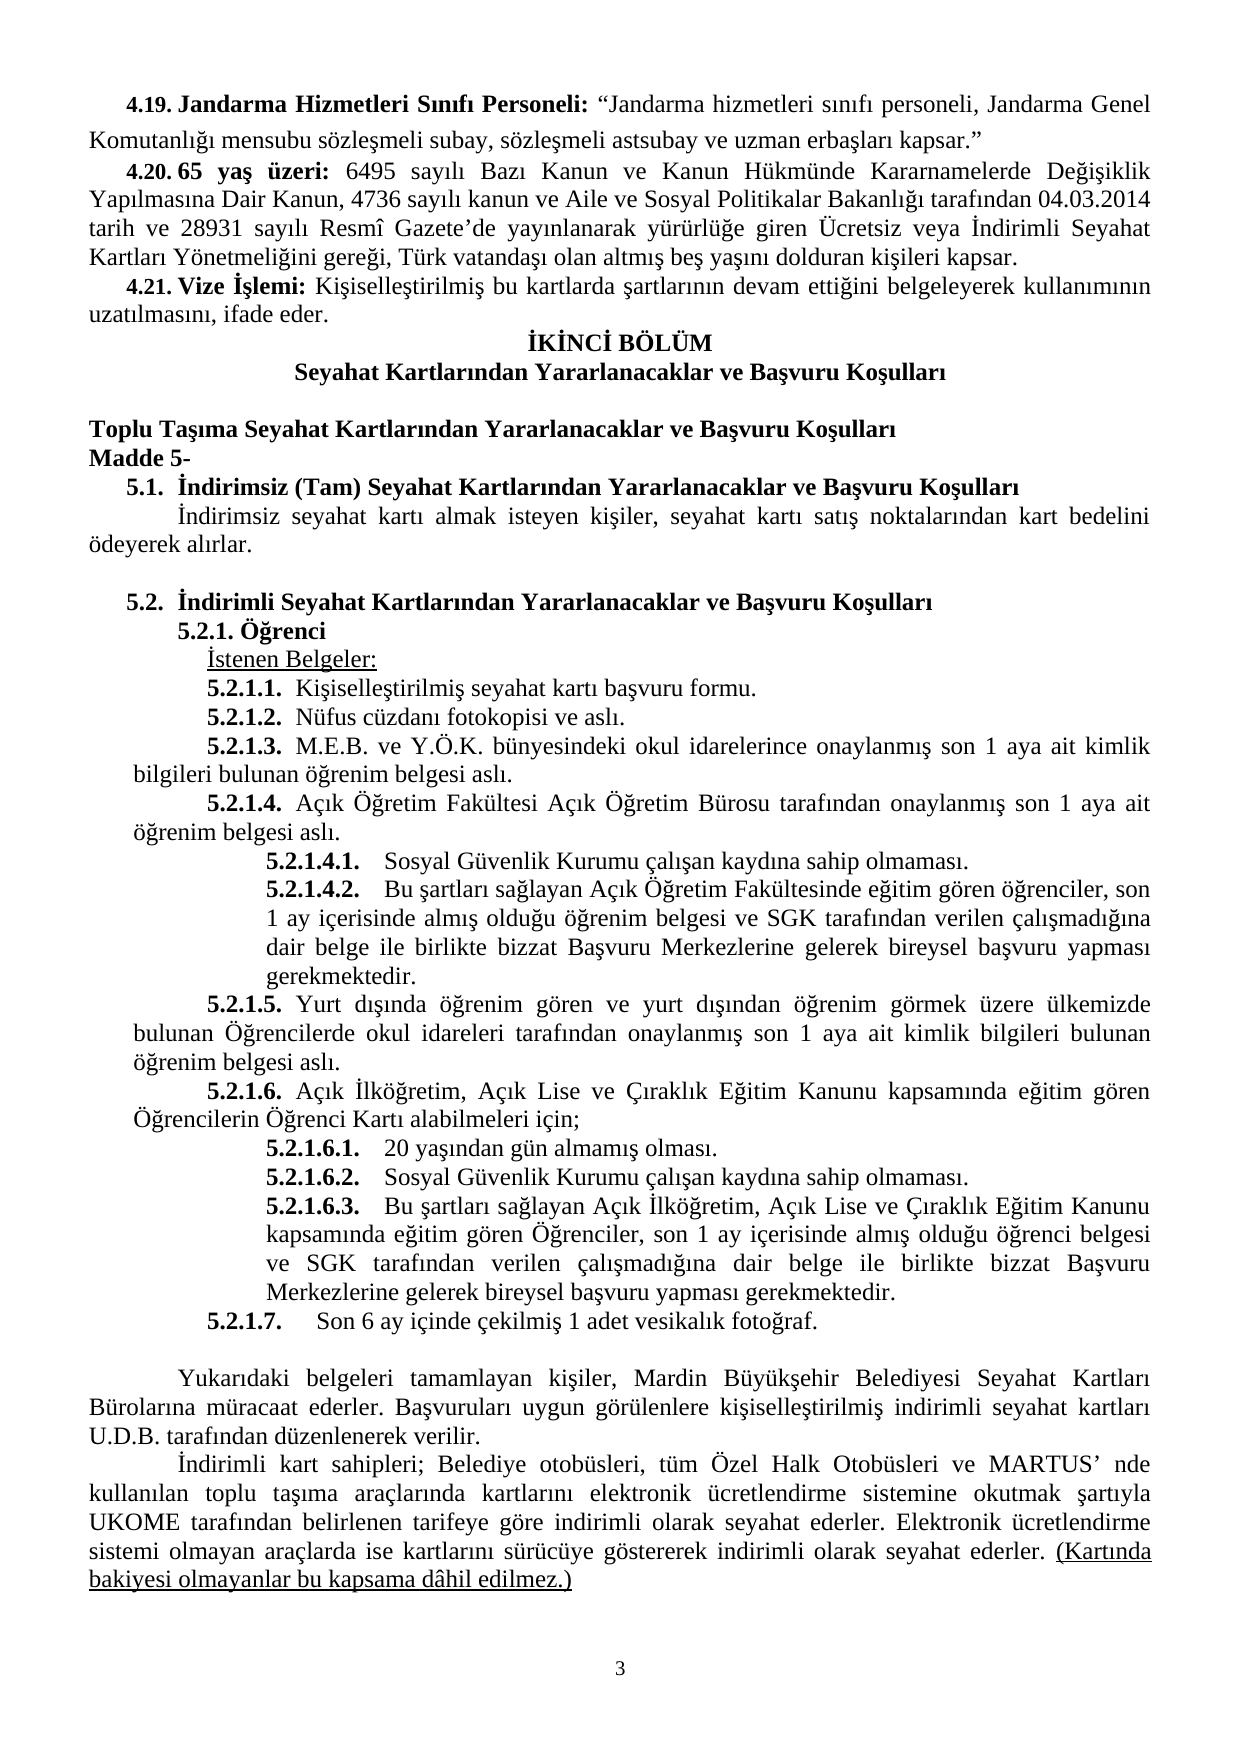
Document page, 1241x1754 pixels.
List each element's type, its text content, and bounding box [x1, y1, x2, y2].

list Kişiselleştirilmiş seyahat kartı başvuru formu. [133, 673, 1152, 702]
list Jandarma Hizmetleri Sınıfı Personeli: “Jandarma hizmetleri sınıfı personeli, Jandarma Genel Komutanlığı mensubu sözleşmeli subay, sözleşmeli astsubay ve uzman erbaşları kapsar.” [89, 89, 1152, 156]
list Bu şartları sağlayan Açık Öğretim Fakültesinde eğitim gören öğrenciler, son 1 ay içerisinde almış olduğu öğrenim belgesi ve SGK tarafından verilen çalışmadığına dair belge ile birlikte bizzat Başvuru Merkezlerine gelerek bireysel başvuru yapması gerekmektedir. [266, 874, 1152, 989]
text 5.2.1. Öğrenci [89, 616, 1152, 644]
text İndirimsiz seyahat kartı almak isteyen kişiler, seyahat kartı satış noktalarından kart bedelini ödeyerek alırlar. [89, 501, 1152, 558]
text Yukarıdaki belgeleri tamamlayan kişiler, Mardin Büyükşehir Belediyesi Seyahat Kartları Bürolarına müracaat ederler. Başvuruları uygun görülenlere kişiselleştirilmiş indirimli seyahat kartları U.D.B. tarafından düzenlenerek verilir. [89, 1363, 1152, 1449]
list 65 yaş üzeri: 6495 sayılı Bazı Kanun ve Kanun Hükmünde Kararnamelerde Değişiklik Yapılmasına Dair Kanun, 4736 sayılı kanun ve Aile ve Sosyal Politikalar Bakanlığı tarafından 04.03.2014 tarih ve 28931 sayılı Resmî Gazete’de yayınlanarak yürürlüğe giren Ücretsiz veya İndirimli Seyahat Kartları Yönetmeliğini gereği, Türk vatandaşı olan altmış beş yaşını dolduran kişileri kapsar. [89, 156, 1152, 271]
list M.E.B. ve Y.Ö.K. bünyesindeki okul idarelerince onaylanmış son 1 aya ait kimlik bilgileri bulunan öğrenim belgesi aslı. [133, 731, 1152, 788]
list Açık Öğretim Fakültesi Açık Öğretim Bürosu tarafından onaylanmış son 1 aya ait öğrenim belgesi aslı. [133, 788, 1152, 846]
text İstenen Belgeler: [133, 644, 1152, 673]
list Sosyal Güvenlik Kurumu çalışan kaydına sahip olmaması. [266, 1162, 1152, 1191]
list Sosyal Güvenlik Kurumu çalışan kaydına sahip olmaması. [266, 846, 1152, 874]
text İKİNCİ BÖLÜM [89, 328, 1152, 357]
list Açık İlköğretim, Açık Lise ve Çıraklık Eğitim Kanunu kapsamında eğitim gören Öğrencilerin Öğrenci Kartı alabilmeleri için; [133, 1076, 1152, 1133]
list Yurt dışında öğrenim gören ve yurt dışından öğrenim görmek üzere ülkemizde bulunan Öğrencilerde okul idareleri tarafından onaylanmış son 1 aya ait kimlik bilgileri bulunan öğrenim belgesi aslı. [133, 989, 1152, 1076]
list İndirimli Seyahat Kartlarından Yararlanacaklar ve Başvuru Koşulları [89, 587, 1152, 616]
text Madde 5- [89, 443, 1152, 472]
text Seyahat Kartlarından Yararlanacaklar ve Başvuru Koşulları [89, 357, 1152, 386]
list Bu şartları sağlayan Açık İlköğretim, Açık Lise ve Çıraklık Eğitim Kanunu kapsamında eğitim gören Öğrenciler, son 1 ay içerisinde almış olduğu öğrenci belgesi ve SGK tarafından verilen çalışmadığına dair belge ile birlikte bizzat Başvuru Merkezlerine gelerek bireysel başvuru yapması gerekmektedir. [266, 1191, 1152, 1306]
list Nüfus cüzdanı fotokopisi ve aslı. [133, 702, 1152, 731]
list Son 6 ay içinde çekilmiş 1 adet vesikalık fotoğraf. [133, 1306, 1152, 1334]
list İndirimsiz (Tam) Seyahat Kartlarından Yararlanacaklar ve Başvuru Koşulları [89, 472, 1152, 501]
text Toplu Taşıma Seyahat Kartlarından Yararlanacaklar ve Başvuru Koşulları [89, 414, 1152, 443]
text İndirimli kart sahipleri; Belediye otobüsleri, tüm Özel Halk Otobüsleri ve MARTUS’ nde kullanılan toplu taşıma araçlarında kartlarını elektronik ücretlendirme sistemine okutmak şartıyla UKOME tarafından belirlenen tarifeye göre indirimli olarak seyahat ederler. Elektronik ücretlendirme sistemi olmayan araçlarda ise kartlarını sürücüye göstererek indirimli olarak seyahat ederler. (Kartında bakiyesi olmayanlar bu kapsama dâhil edilmez.) [89, 1449, 1152, 1593]
list Vize İşlemi: Kişiselleştirilmiş bu kartlarda şartlarının devam ettiğini belgeleyerek kullanımının uzatılmasını, ifade eder. [89, 271, 1152, 328]
list 20 yaşından gün almamış olması. [266, 1133, 1152, 1162]
